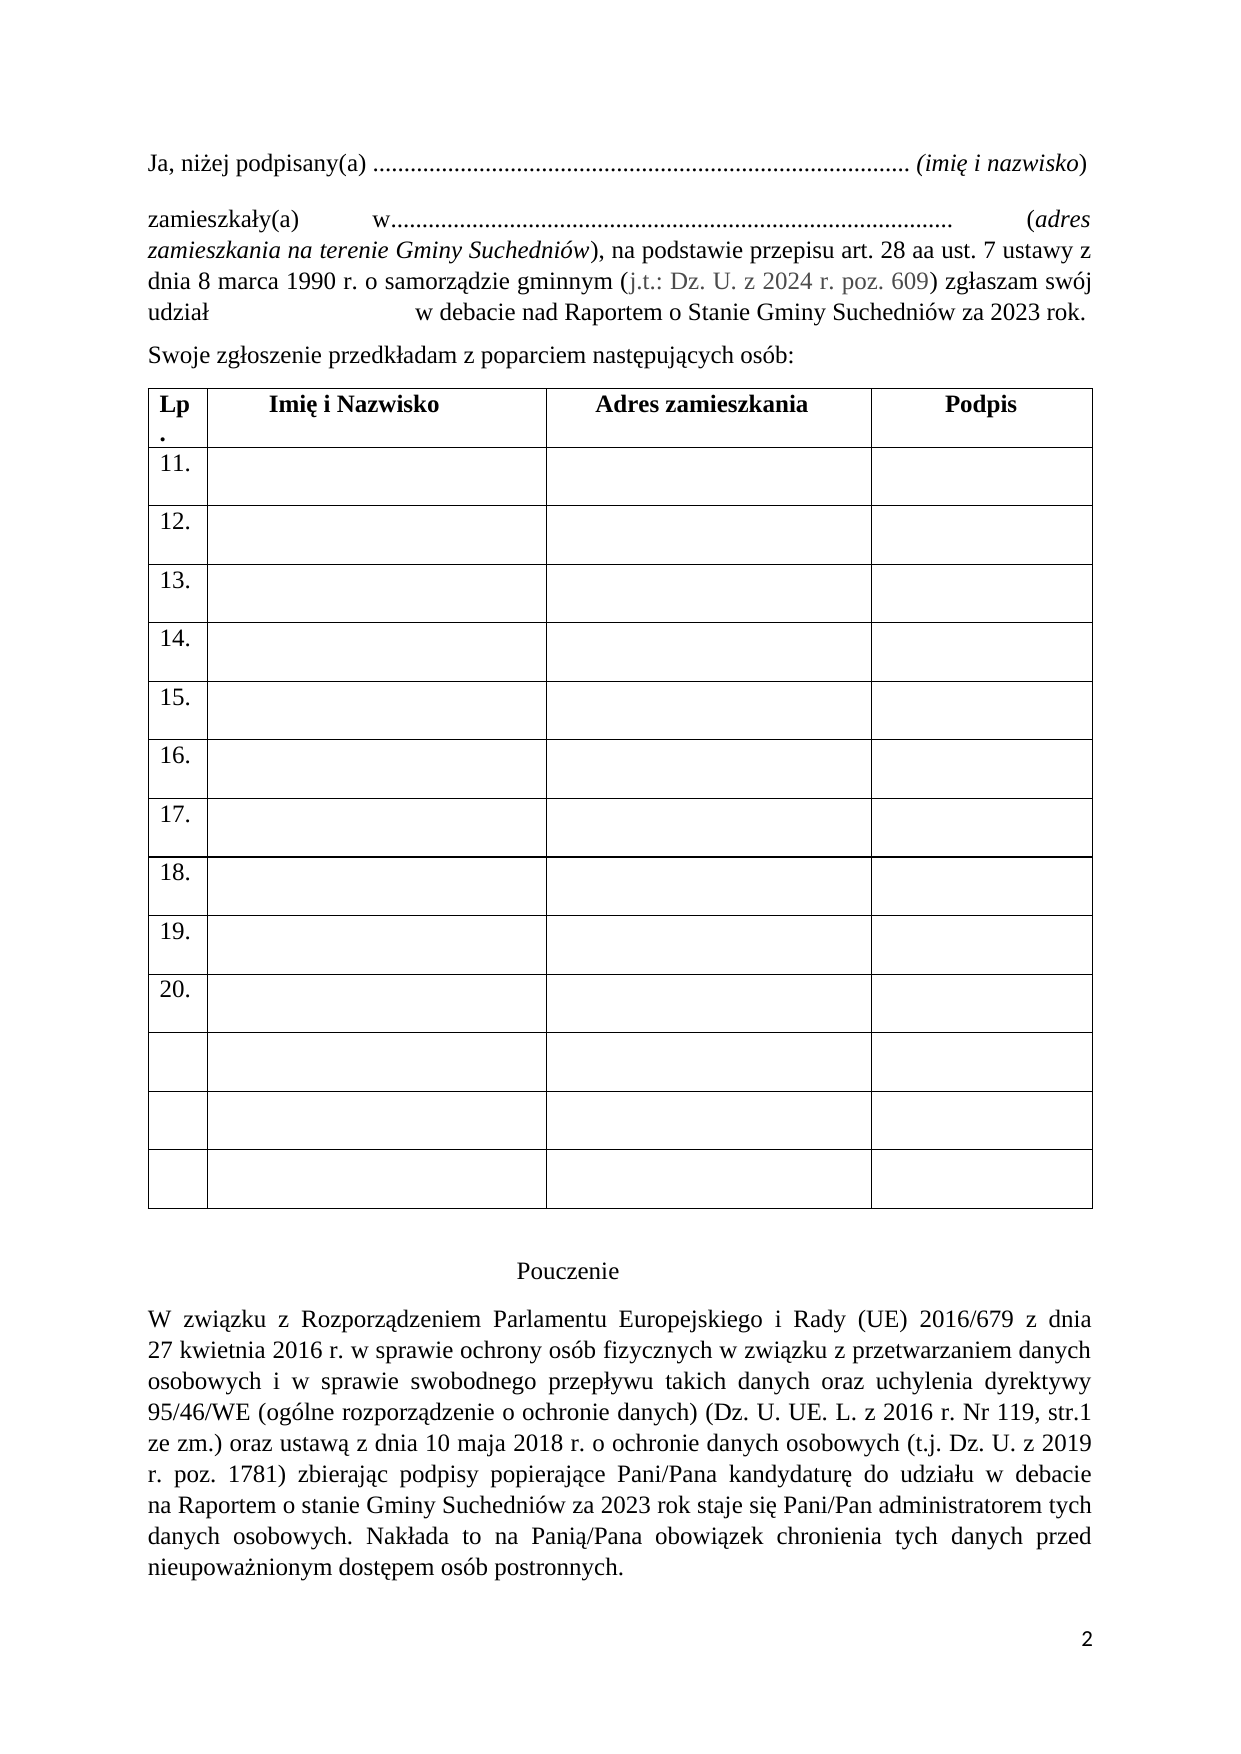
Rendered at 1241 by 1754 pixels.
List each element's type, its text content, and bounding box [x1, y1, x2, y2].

table_cell [208, 623, 546, 681]
table_cell [547, 506, 871, 564]
table_cell 19. [149, 916, 207, 973]
table_cell [872, 1092, 1092, 1149]
table_cell [872, 1033, 1092, 1091]
table_cell [872, 916, 1092, 973]
table_cell [208, 858, 546, 915]
table_cell 18. [149, 858, 207, 915]
table_cell [208, 1150, 546, 1208]
table_cell [208, 565, 546, 622]
table_cell 20. [149, 975, 207, 1032]
table_cell [547, 740, 871, 798]
text Swoje zgłoszenie przedkładam z poparciem następujących osób: [148, 340, 1093, 369]
table_cell [208, 506, 546, 564]
table_cell 11. [149, 448, 207, 505]
table_cell [547, 623, 871, 681]
table_cell 12. [149, 506, 207, 564]
table_cell [872, 448, 1092, 505]
table_cell [547, 1033, 871, 1091]
table_cell [547, 858, 871, 915]
table_cell [547, 1092, 871, 1149]
table_cell [547, 799, 871, 856]
table_cell [149, 1150, 207, 1208]
table_header Podpis [872, 389, 1092, 447]
table_cell [547, 565, 871, 622]
table_cell [149, 1092, 207, 1149]
table_cell [872, 740, 1092, 798]
table_cell [208, 1092, 546, 1149]
text W związku z Rozporządzeniem Parlamentu Europejskiego i Rady (UE) 2016/679 z dnia 27 kwietnia 2016 r. w sprawie ochrony osób fizycznych w związku z przetwarzaniem danych osobowych i w sprawie swobodnego przepływu takich danych oraz uchylenia dyrektywy 95/46/WE (ogólne rozporządzenie o ochronie danych) (Dz. U. UE. L. z 2016 r. Nr 119, str.1 ze zm.) oraz ustawą z dnia 10 maja 2018 r. o ochronie danych osobowych (t.j. Dz. U. z 2019 r. poz. 1781) zbierając podpisy popierające Pani/Pana kandydaturę do udziału w debacie na Raportem o stanie Gminy Suchedniów za 2023 rok staje się Pani/Pan administratorem tych danych osobowych. Nakłada to na Panią/Pana obowiązek chronienia tych danych przed nieupoważnionym dostępem osób postronnych. [148, 1304, 1093, 1581]
table_cell [547, 916, 871, 973]
table_cell [872, 623, 1092, 681]
table_cell 13. [149, 565, 207, 622]
table_cell [547, 682, 871, 739]
table_cell [208, 740, 546, 798]
table_header Imię i Nazwisko [208, 389, 546, 447]
table_cell [872, 799, 1092, 856]
table_cell [872, 1150, 1092, 1208]
table_cell [208, 448, 546, 505]
table_header Lp. [149, 389, 207, 447]
text zamieszkały(a) w.......................................................................................... (adres zamieszkania na terenie Gminy Suchedniów), na podstawie przepisu art. 28 aa ust. 7 ustawy z dnia 8 marca 1990 r. o samorządzie gminnym (j.t.: Dz. U. z 2024 r. poz. 609) zgłaszam swój udział w debacie nad Raportem o Stanie Gminy Suchedniów za 2023 rok. [148, 204, 1093, 326]
text Ja, niżej podpisany(a) ...................................................................................... (imię i nazwisko) [148, 148, 1093, 176]
table_header Adres zamieszkania [547, 389, 871, 447]
table_cell [872, 858, 1092, 915]
table_cell 15. [149, 682, 207, 739]
table_cell [208, 1033, 546, 1091]
text Pouczenie [148, 1256, 1093, 1285]
table_cell 16. [149, 740, 207, 798]
table_cell [208, 799, 546, 856]
table_cell [547, 975, 871, 1032]
table_cell [208, 916, 546, 973]
table_cell [872, 682, 1092, 739]
table_cell [547, 448, 871, 505]
table_cell 17. [149, 799, 207, 856]
table_cell 14. [149, 623, 207, 681]
table_cell [547, 1150, 871, 1208]
table_cell [149, 1033, 207, 1091]
table_cell [872, 506, 1092, 564]
table_cell [872, 565, 1092, 622]
table_cell [872, 975, 1092, 1032]
table_cell [208, 975, 546, 1032]
table_cell [208, 682, 546, 739]
